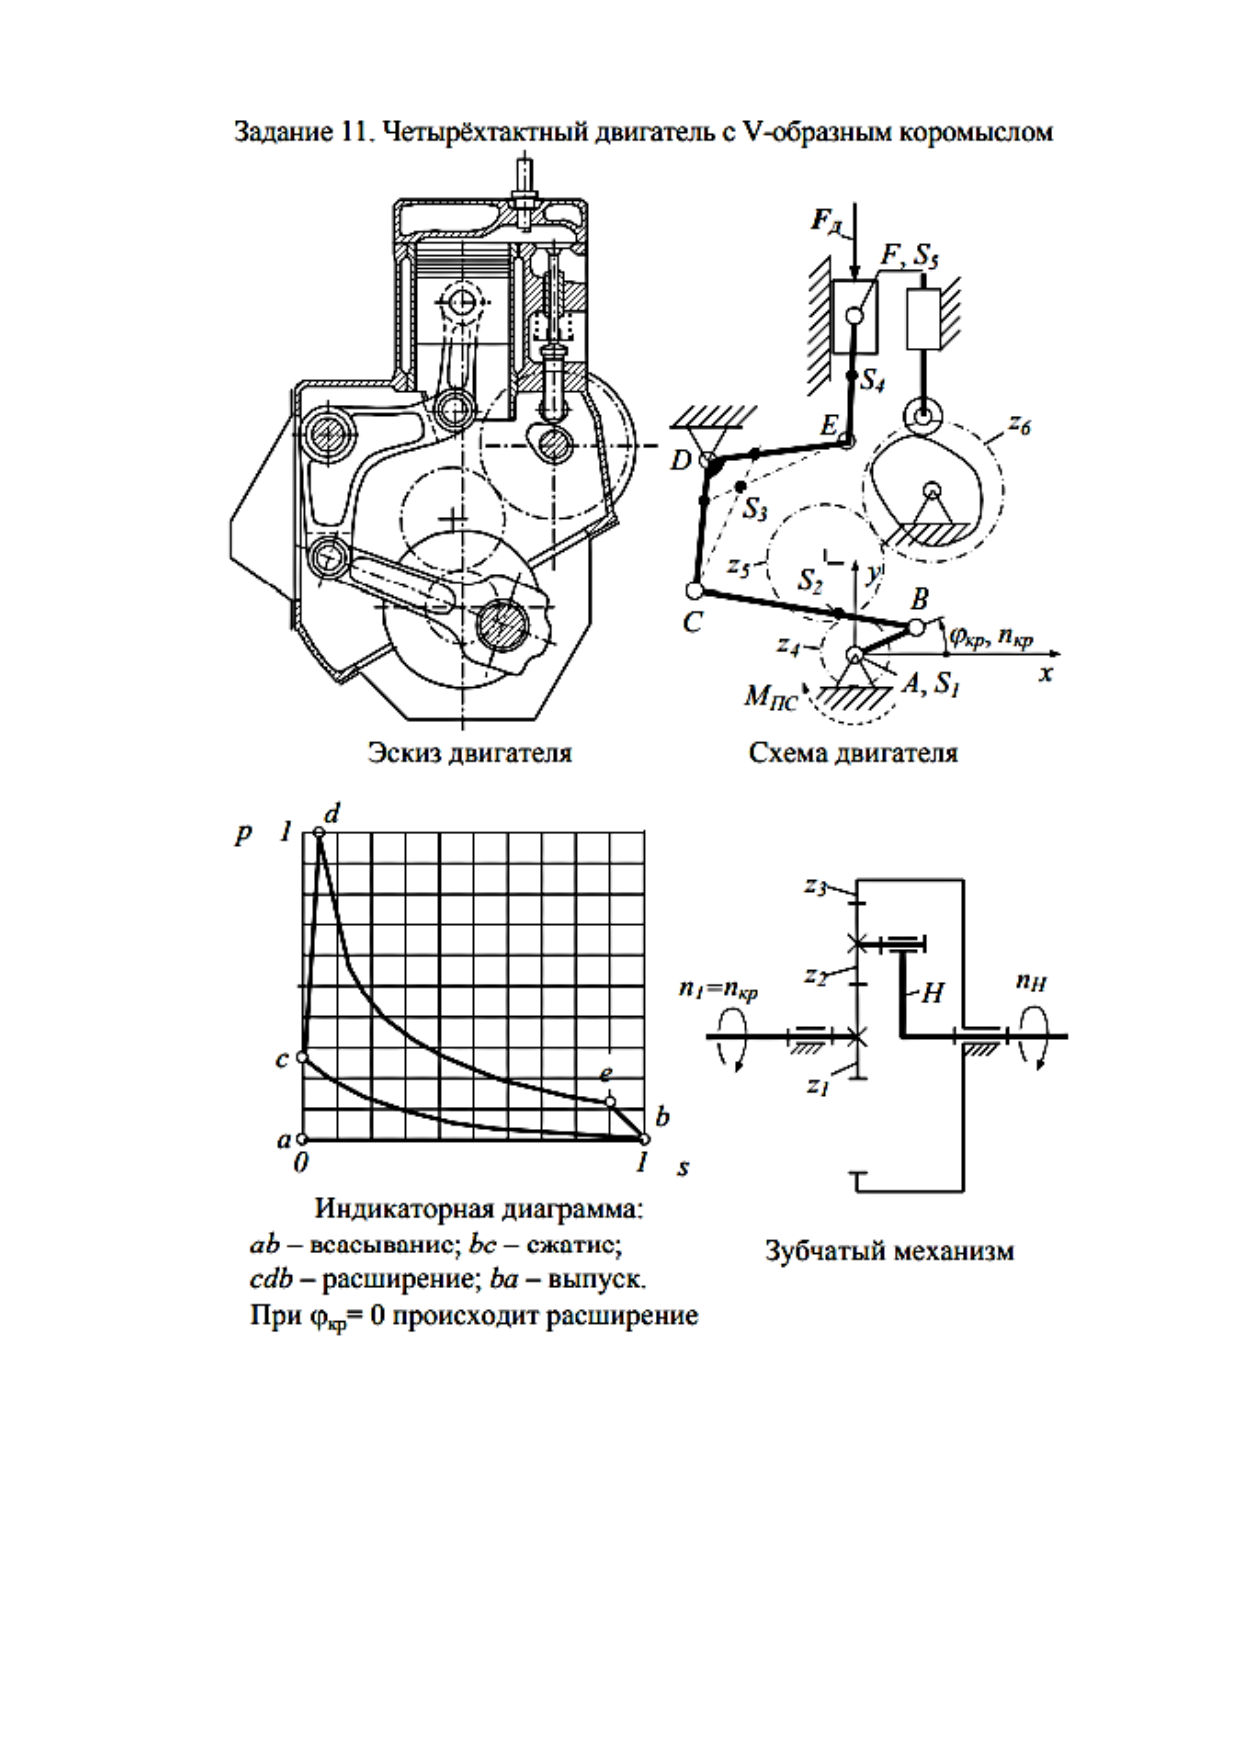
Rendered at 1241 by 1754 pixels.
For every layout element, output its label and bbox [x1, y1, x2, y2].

picture [177, 103, 1143, 1355]
